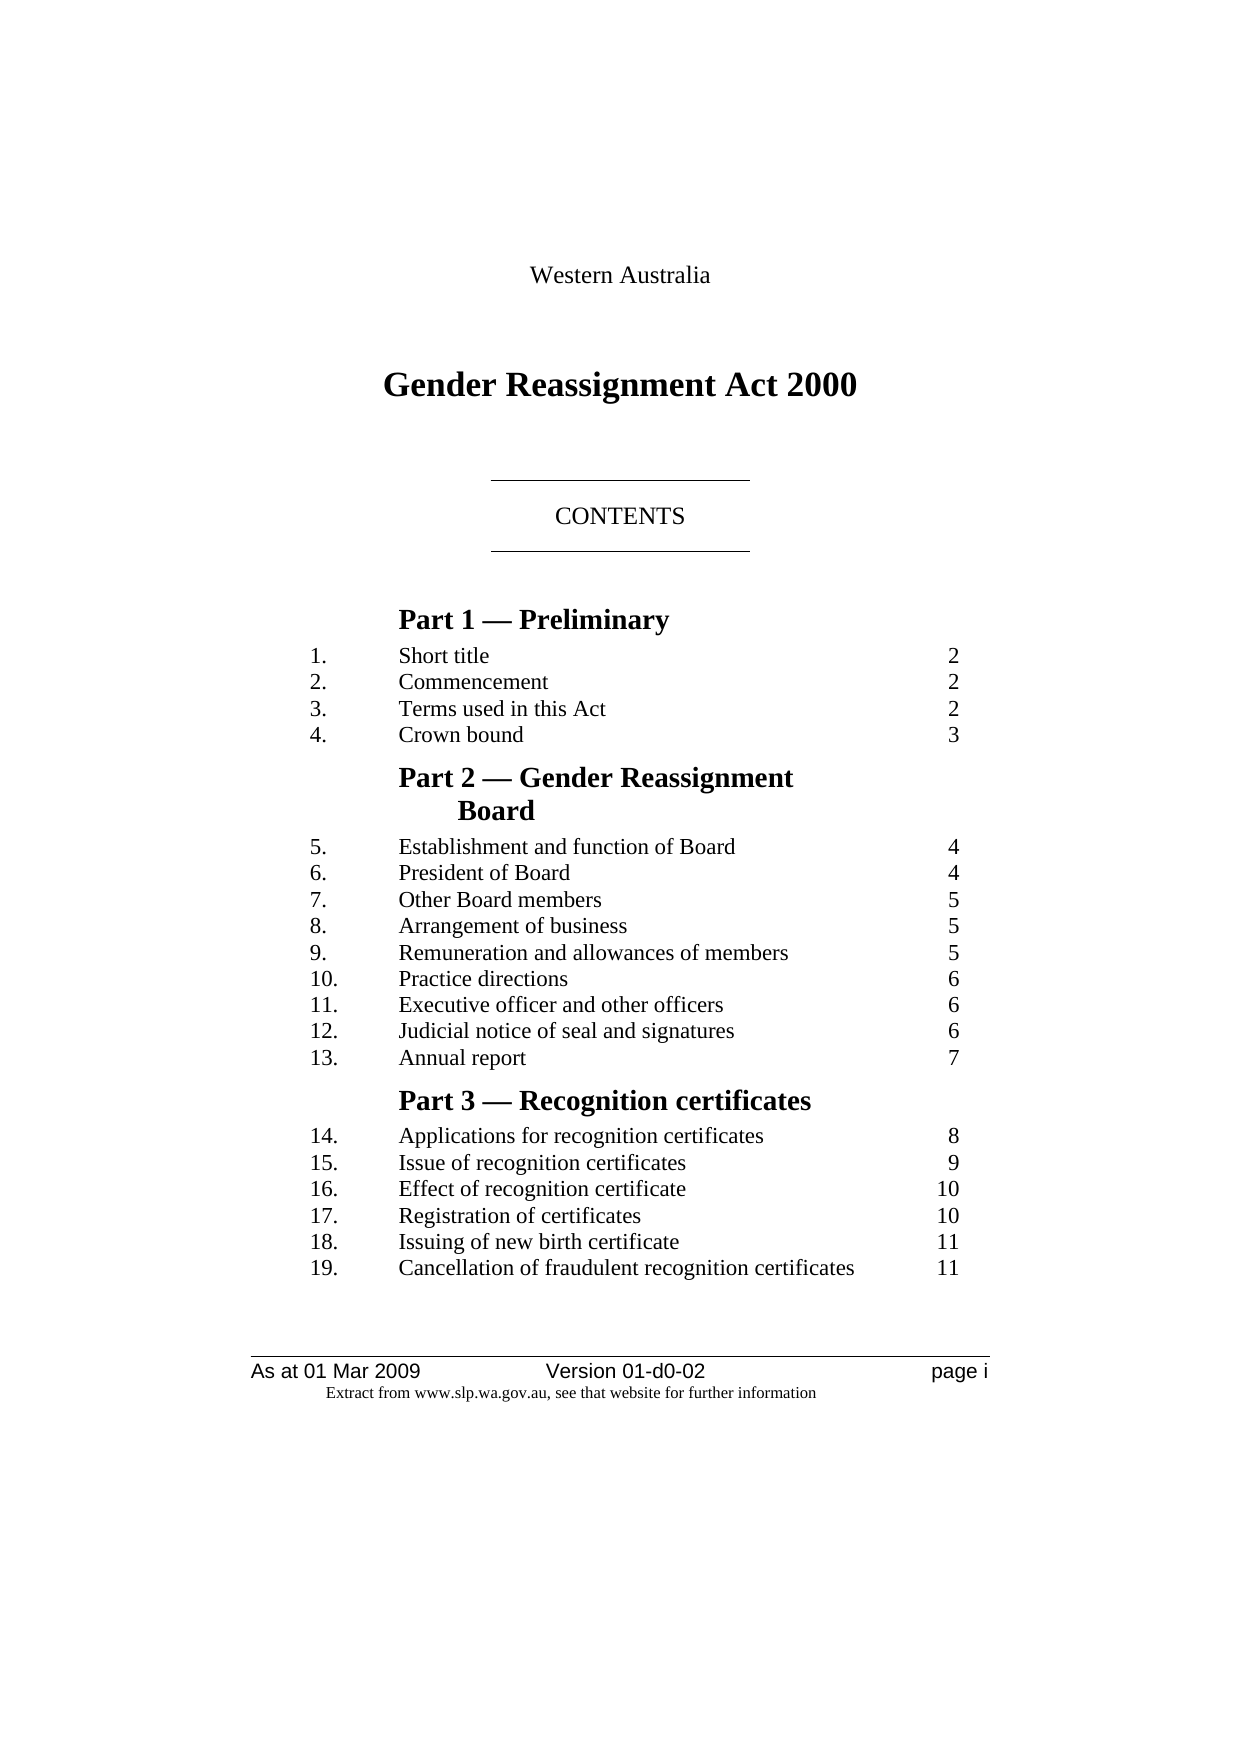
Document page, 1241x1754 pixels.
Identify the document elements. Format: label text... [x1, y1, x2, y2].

text 5. Establishment and function of Board 4 [309, 833, 872, 859]
text Part 2 — Gender Reassignment Board [398, 760, 872, 827]
text 19. Cancellation of fraudulent recognition certificates 11 [309, 1254, 872, 1281]
text 10. Practice directions 6 [309, 965, 872, 991]
text 13. Annual report 7 [309, 1044, 872, 1070]
text 16. Effect of recognition certificate 10 [309, 1175, 872, 1202]
text 18. Issuing of new birth certificate 11 [309, 1228, 872, 1254]
text 9. Remuneration and allowances of members 5 [309, 938, 872, 965]
text 3. Terms used in this Act 2 [309, 694, 872, 721]
text 1. Short title 2 [309, 642, 872, 668]
text 4. Crown bound 3 [309, 721, 872, 747]
text CONTENTS [491, 481, 750, 551]
text 15. Issue of recognition certificates 9 [309, 1149, 872, 1175]
text 6. President of Board 4 [309, 859, 872, 886]
text 17. Registration of certificates 10 [309, 1202, 872, 1228]
text Gender Reassignment Act 2000 [251, 364, 990, 404]
text Part 3 — Recognition certificates [398, 1083, 872, 1116]
text -Part 1 — Preliminary [398, 602, 872, 636]
text 14. Applications for recognition certificates 8 [309, 1123, 872, 1149]
text 11. Executive officer and other officers 6 [309, 991, 872, 1018]
text 7. Other Board members 5 [309, 886, 872, 912]
text 2. Commencement 2 [309, 668, 872, 694]
text 12. Judicial notice of seal and signatures 6 [309, 1018, 872, 1044]
text 8. Arrangement of business 5 [309, 912, 872, 938]
text Western Australia [251, 260, 990, 289]
